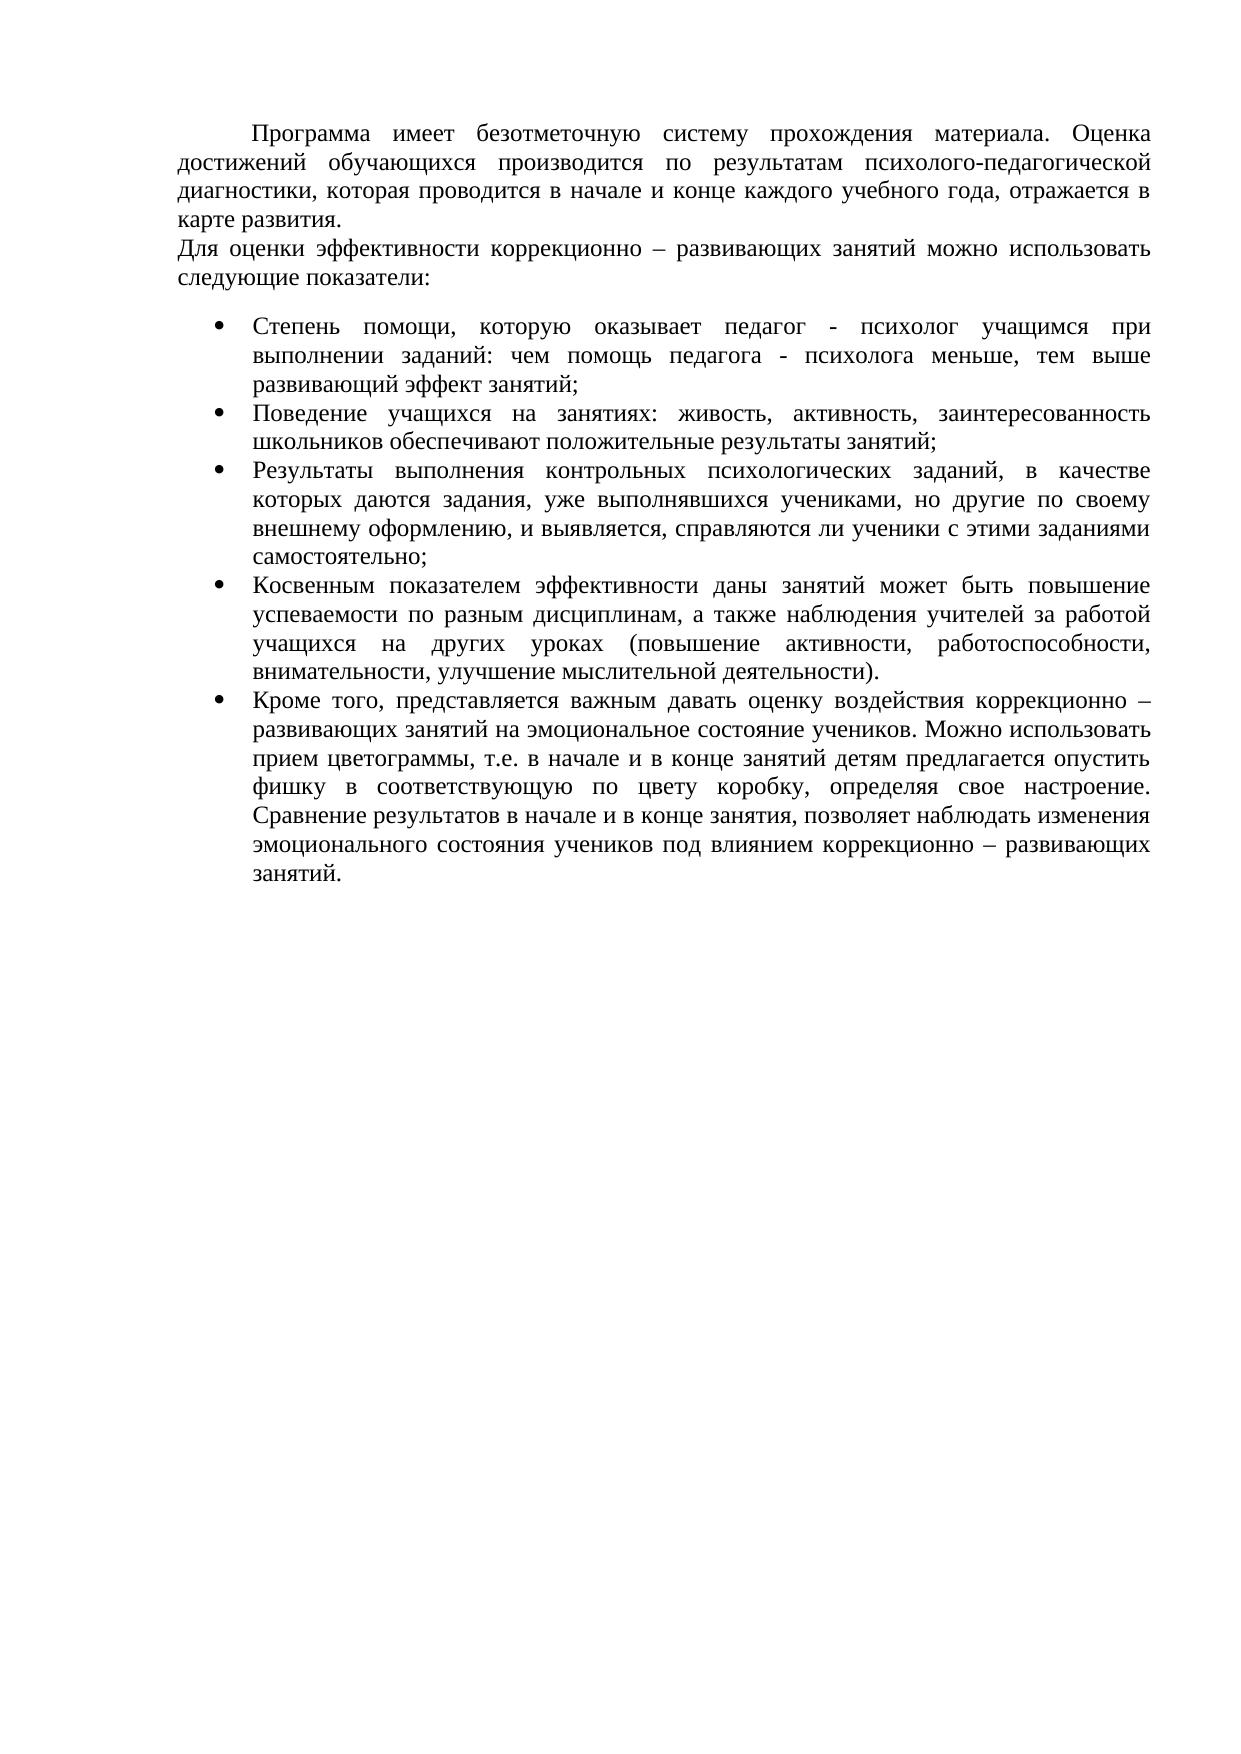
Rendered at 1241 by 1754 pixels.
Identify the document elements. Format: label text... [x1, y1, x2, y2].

text Для оценки эффективности коррекционно – развивающих занятий можно использовать следующие показатели: [177, 233, 1152, 291]
list Косвенным показателем эффективности даны занятий может быть повышение успеваемости по разным дисциплинам, а также наблюдения учителей за работой учащихся на других уроках (повышение активности, работоспособности, внимательности, улучшение мыслительной деятельности). [215, 570, 1152, 685]
list Степень помощи, которую оказывает педагог - психолог учащимся при выполнении заданий: чем помощь педагога - психолога меньше, тем выше развивающий эффект занятий; [215, 311, 1152, 398]
list Поведение учащихся на занятиях: живость, активность, заинтересованность школьников обеспечивают положительные результаты занятий; [215, 398, 1152, 455]
text Программа имеет безотметочную систему прохождения материала. Оценка достижений обучающихся производится по результатам психолого-педагогической диагностики, которая проводится в начале и конце каждого учебного года, отражается в карте развития. [177, 118, 1152, 233]
list Результаты выполнения контрольных психологических заданий, в качестве которых даются задания, уже выполнявшихся учениками, но другие по своему внешнему оформлению, и выявляется, справляются ли ученики с этими заданиями самостоятельно; [215, 455, 1152, 570]
list Кроме того, представляется важным давать оценку воздействия коррекционно – развивающих занятий на эмоциональное состояние учеников. Можно использовать прием цветограммы, т.е. в начале и в конце занятий детям предлагается опустить фишку в соответствующую по цвету коробку, определяя свое настроение. Сравнение результатов в начале и в конце занятия, позволяет наблюдать изменения эмоционального состояния учеников под влиянием коррекционно – развивающих занятий. [215, 685, 1152, 886]
